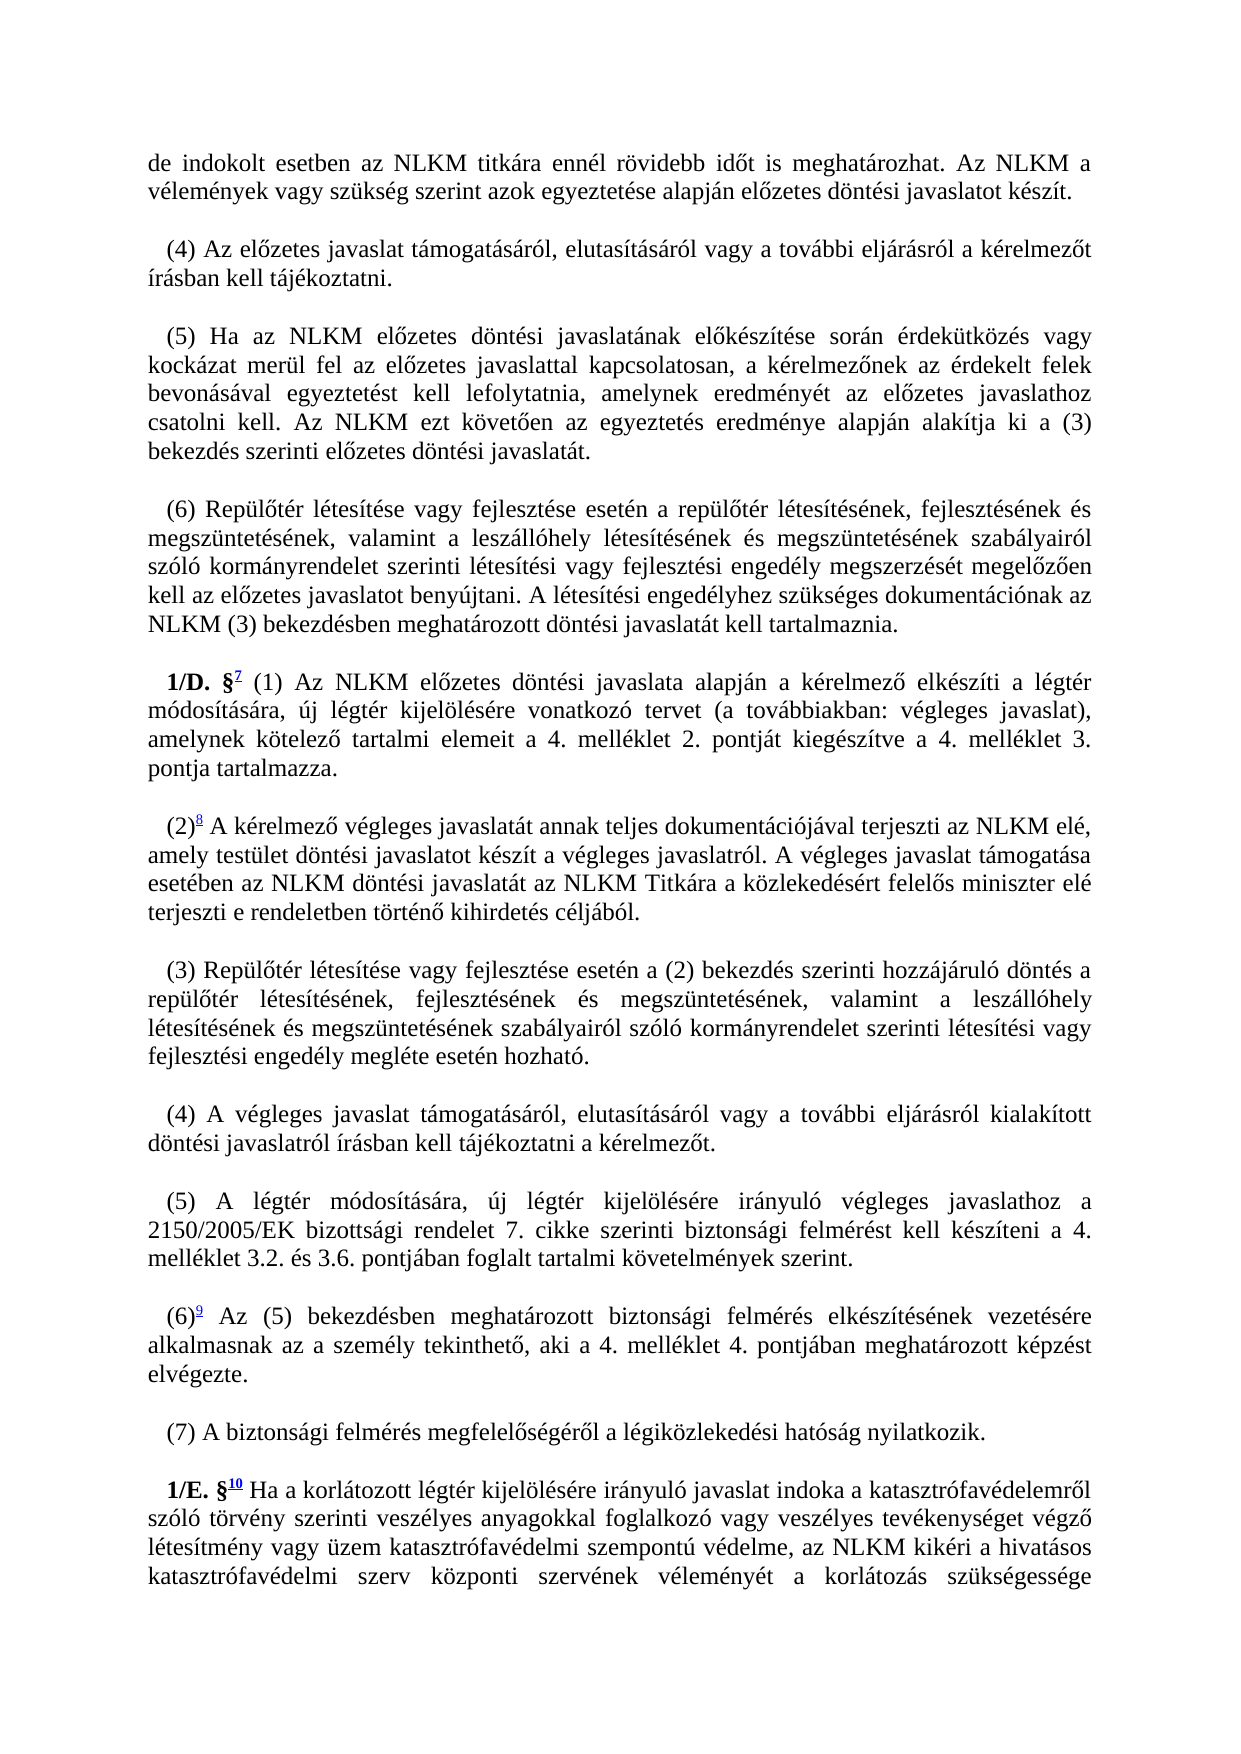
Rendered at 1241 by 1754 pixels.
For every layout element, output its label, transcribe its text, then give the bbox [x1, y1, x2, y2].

text (6) Repülőtér létesítése vagy fejlesztése esetén a repülőtér létesítésének, fejlesztésének és megszüntetésének, valamint a leszállóhely létesítésének és megszüntetésének szabályairól szóló kormányrendelet szerinti létesítési vagy fejlesztési engedély megszerzését megelőzően kell az előzetes javaslatot benyújtani. A létesítési engedélyhez szükséges dokumentációnak az NLKM (3) bekezdésben meghatározott döntési javaslatát kell tartalmaznia. [148, 494, 1093, 638]
text (6)9 Az (5) bekezdésben meghatározott biztonsági felmérés elkészítésének vezetésére alkalmasnak az a személy tekinthető, aki a 4. melléklet 4. pontjában meghatározott képzést elvégezte. [148, 1301, 1093, 1388]
text (7) A biztonsági felmérés megfelelőségéről a légiközlekedési hatóság nyilatkozik. [148, 1417, 1093, 1446]
text (4) A végleges javaslat támogatásáról, elutasításáról vagy a további eljárásról kialakított döntési javaslatról írásban kell tájékoztatni a kérelmezőt. [148, 1099, 1093, 1157]
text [148, 1475, 1093, 1590]
text (3) Repülőtér létesítése vagy fejlesztése esetén a (2) bekezdés szerinti hozzájáruló döntés a repülőtér létesítésének, fejlesztésének és megszüntetésének, valamint a leszállóhely létesítésének és megszüntetésének szabályairól szóló kormányrendelet szerinti létesítési vagy fejlesztési engedély megléte esetén hozható. [148, 955, 1093, 1070]
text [148, 148, 1093, 205]
text (5) A légtér módosítására, új légtér kijelölésére irányuló végleges javaslathoz a 2150/2005/EK bizottsági rendelet 7. cikke szerinti biztonsági felmérést kell készíteni a 4. melléklet 3.2. és 3.6. pontjában foglalt tartalmi követelmények szerint. [148, 1186, 1093, 1272]
text 1/D. §7 (1) Az NLKM előzetes döntési javaslata alapján a kérelmező elkészíti a légtér módosítására, új légtér kijelölésére vonatkozó tervet (a továbbiakban: végleges javaslat), amelynek kötelező tartalmi elemeit a 4. melléklet 2. pontját kiegészítve a 4. melléklet 3. pontja tartalmazza. [148, 667, 1093, 782]
text (5) Ha az NLKM előzetes döntési javaslatának előkészítése során érdekütközés vagy kockázat merül fel az előzetes javaslattal kapcsolatosan, a kérelmezőnek az érdekelt felek bevonásával egyeztetést kell lefolytatnia, amelynek eredményét az előzetes javaslathoz csatolni kell. Az NLKM ezt követően az egyeztetés eredménye alapján alakítja ki a (3) bekezdés szerinti előzetes döntési javaslatát. [148, 321, 1093, 465]
text (2)8 A kérelmező végleges javaslatát annak teljes dokumentációjával terjeszti az NLKM elé, amely testület döntési javaslatot készít a végleges javaslatról. A végleges javaslat támogatása esetében az NLKM döntési javaslatát az NLKM Titkára a közlekedésért felelős miniszter elé terjeszti e rendeletben történő kihirdetés céljából. [148, 811, 1093, 926]
text (4) Az előzetes javaslat támogatásáról, elutasításáról vagy a további eljárásról a kérelmezőt írásban kell tájékoztatni. [148, 234, 1093, 292]
